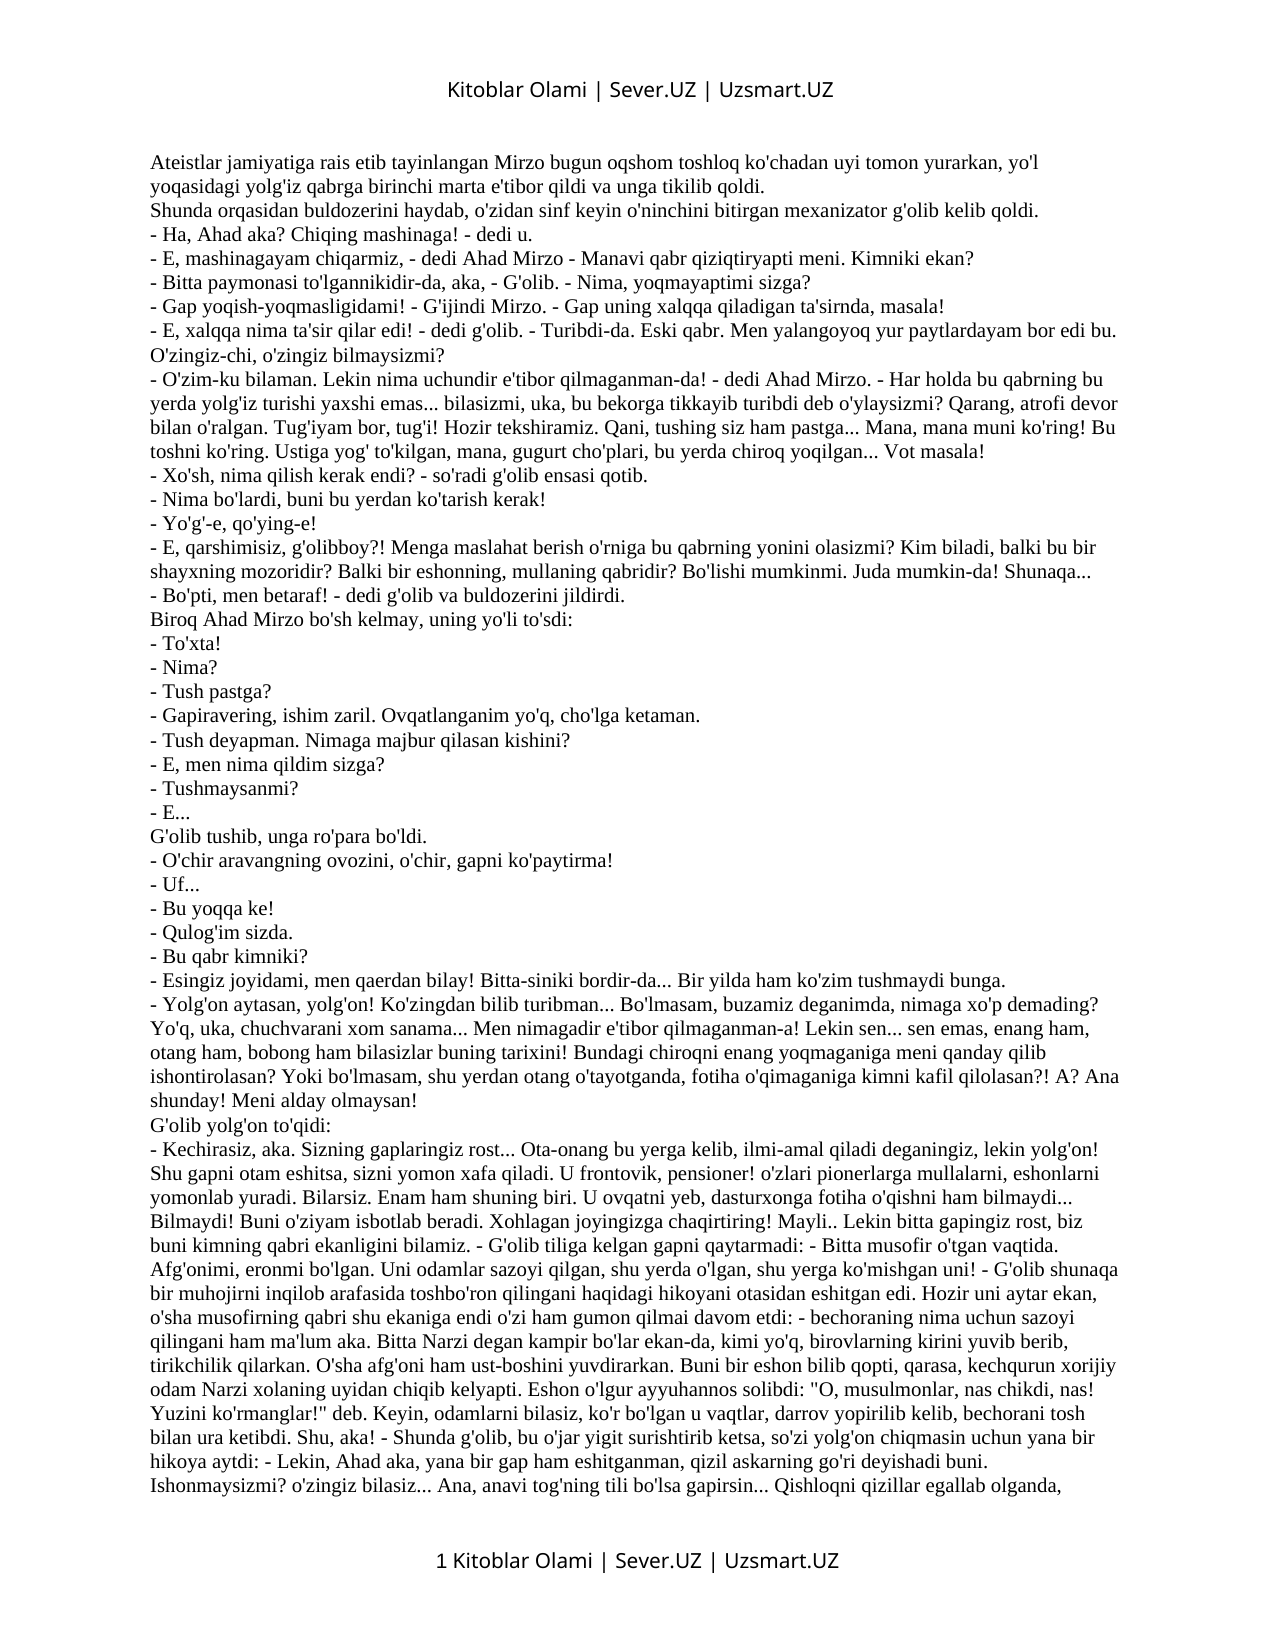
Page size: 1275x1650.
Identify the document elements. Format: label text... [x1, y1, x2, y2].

text - Bu qabr kimniki? [150, 944, 1125, 968]
text - O'chir aravangning ovozini, o'chir, gapni ko'paytirma! [150, 848, 1125, 872]
text - Tushmaysanmi? [150, 776, 1125, 800]
text - Qulog'im sizda. [150, 920, 1125, 944]
text - Gap yoqish-yoqmasligidami! - G'ijindi Mirzo. - Gap uning xalqqa qiladigan ta'sirnda, masala! [150, 294, 1125, 318]
text - Bo'pti, men betaraf! - dedi g'olib va buldozerini jildirdi. [150, 583, 1125, 607]
text - Bu yoqqa ke! [150, 896, 1125, 920]
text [150, 1137, 1125, 1497]
text - Gapiravering, ishim zaril. Ovqatlanganim yo'q, cho'lga ketaman. [150, 703, 1125, 727]
text - Tush deyapman. Nimaga majbur qilasan kishini? [150, 727, 1125, 752]
text - Tush pastga? [150, 679, 1125, 703]
text - Yo'g'-e, qo'ying-e! [150, 511, 1125, 535]
text Ateistlar jamiyatiga rais etib tayinlangan Mirzo bugun oqshom toshloq ko'chadan uyi tomon yurarkan, yo'l yoqasidagi yolg'iz qabrga birinchi marta e'tibor qildi va unga tikilib qoldi. [150, 150, 1125, 198]
text - Xo'sh, nima qilish kerak endi? - so'radi g'olib ensasi qotib. [150, 463, 1125, 487]
text Shunda orqasidan buldozerini haydab, o'zidan sinf keyin o'ninchini bitirgan mexanizator g'olib kelib qoldi. [150, 198, 1125, 222]
text - E, xalqqa nima ta'sir qilar edi! - dedi g'olib. - Turibdi-da. Eski qabr. Men yalangoyoq yur paytlardayam bor edi bu. O'zingiz-chi, o'zingiz bilmaysizmi? [150, 318, 1125, 367]
text - Ha, Ahad aka? Chiqing mashinaga! - dedi u. [150, 222, 1125, 246]
text - E, mashinagayam chiqarmiz, - dedi Ahad Mirzo - Manavi qabr qiziqtiryapti meni. Kimniki ekan? [150, 246, 1125, 270]
text - Esingiz joyidami, men qaerdan bilay! Bitta-siniki bordir-da... Bir yilda ham ko'zim tushmaydi bunga. [150, 968, 1125, 992]
text Biroq Ahad Mirzo bo'sh kelmay, uning yo'li to'sdi: [150, 607, 1125, 631]
text - O'zim-ku bilaman. Lekin nima uchundir e'tibor qilmaganman-da! - dedi Ahad Mirzo. - Har holda bu qabrning bu yerda yolg'iz turishi yaxshi emas... bilasizmi, uka, bu bekorga tikkayib turibdi deb o'ylaysizmi? Qarang, atrofi devor bilan o'ralgan. Tug'iyam bor, tug'i! Hozir tekshiramiz. Qani, tushing siz ham pastga... Mana, mana muni ko'ring! Bu toshni ko'ring. Ustiga yog' to'kilgan, mana, gugurt cho'plari, bu yerda chiroq yoqilgan... Vot masala! [150, 367, 1125, 463]
text - Nima bo'lardi, buni bu yerdan ko'tarish kerak! [150, 487, 1125, 511]
text G'olib yolg'on to'qidi: [150, 1112, 1125, 1137]
text - E... [150, 800, 1125, 824]
text - Uf... [150, 872, 1125, 896]
text - E, qarshimisiz, g'olibboy?! Menga maslahat berish o'rniga bu qabrning yonini olasizmi? Kim biladi, balki bu bir shayxning mozoridir? Balki bir eshonning, mullaning qabridir? Bo'lishi mumkinmi. Juda mumkin-da! Shunaqa... [150, 535, 1125, 583]
text G'olib tushib, unga ro'para bo'ldi. [150, 824, 1125, 848]
text - Bitta paymonasi to'lgannikidir-da, aka, - G'olib. - Nima, yoqmayaptimi sizga? [150, 270, 1125, 294]
text - Yolg'on aytasan, yolg'on! Ko'zingdan bilib turibman... Bo'lmasam, buzamiz deganimda, nimaga xo'p demading? Yo'q, uka, chuchvarani xom sanama... Men nimagadir e'tibor qilmaganman-a! Lekin sen... sen emas, enang ham, otang ham, bobong ham bilasizlar buning tarixini! Bundagi chiroqni enang yoqmaganiga meni qanday qilib ishontirolasan? Yoki bo'lmasam, shu yerdan otang o'tayotganda, fotiha o'qimaganiga kimni kafil qilolasan?! A? Ana shunday! Meni alday olmaysan! [150, 992, 1125, 1112]
text - Nima? [150, 655, 1125, 679]
text - To'xta! [150, 631, 1125, 655]
text - E, men nima qildim sizga? [150, 752, 1125, 776]
